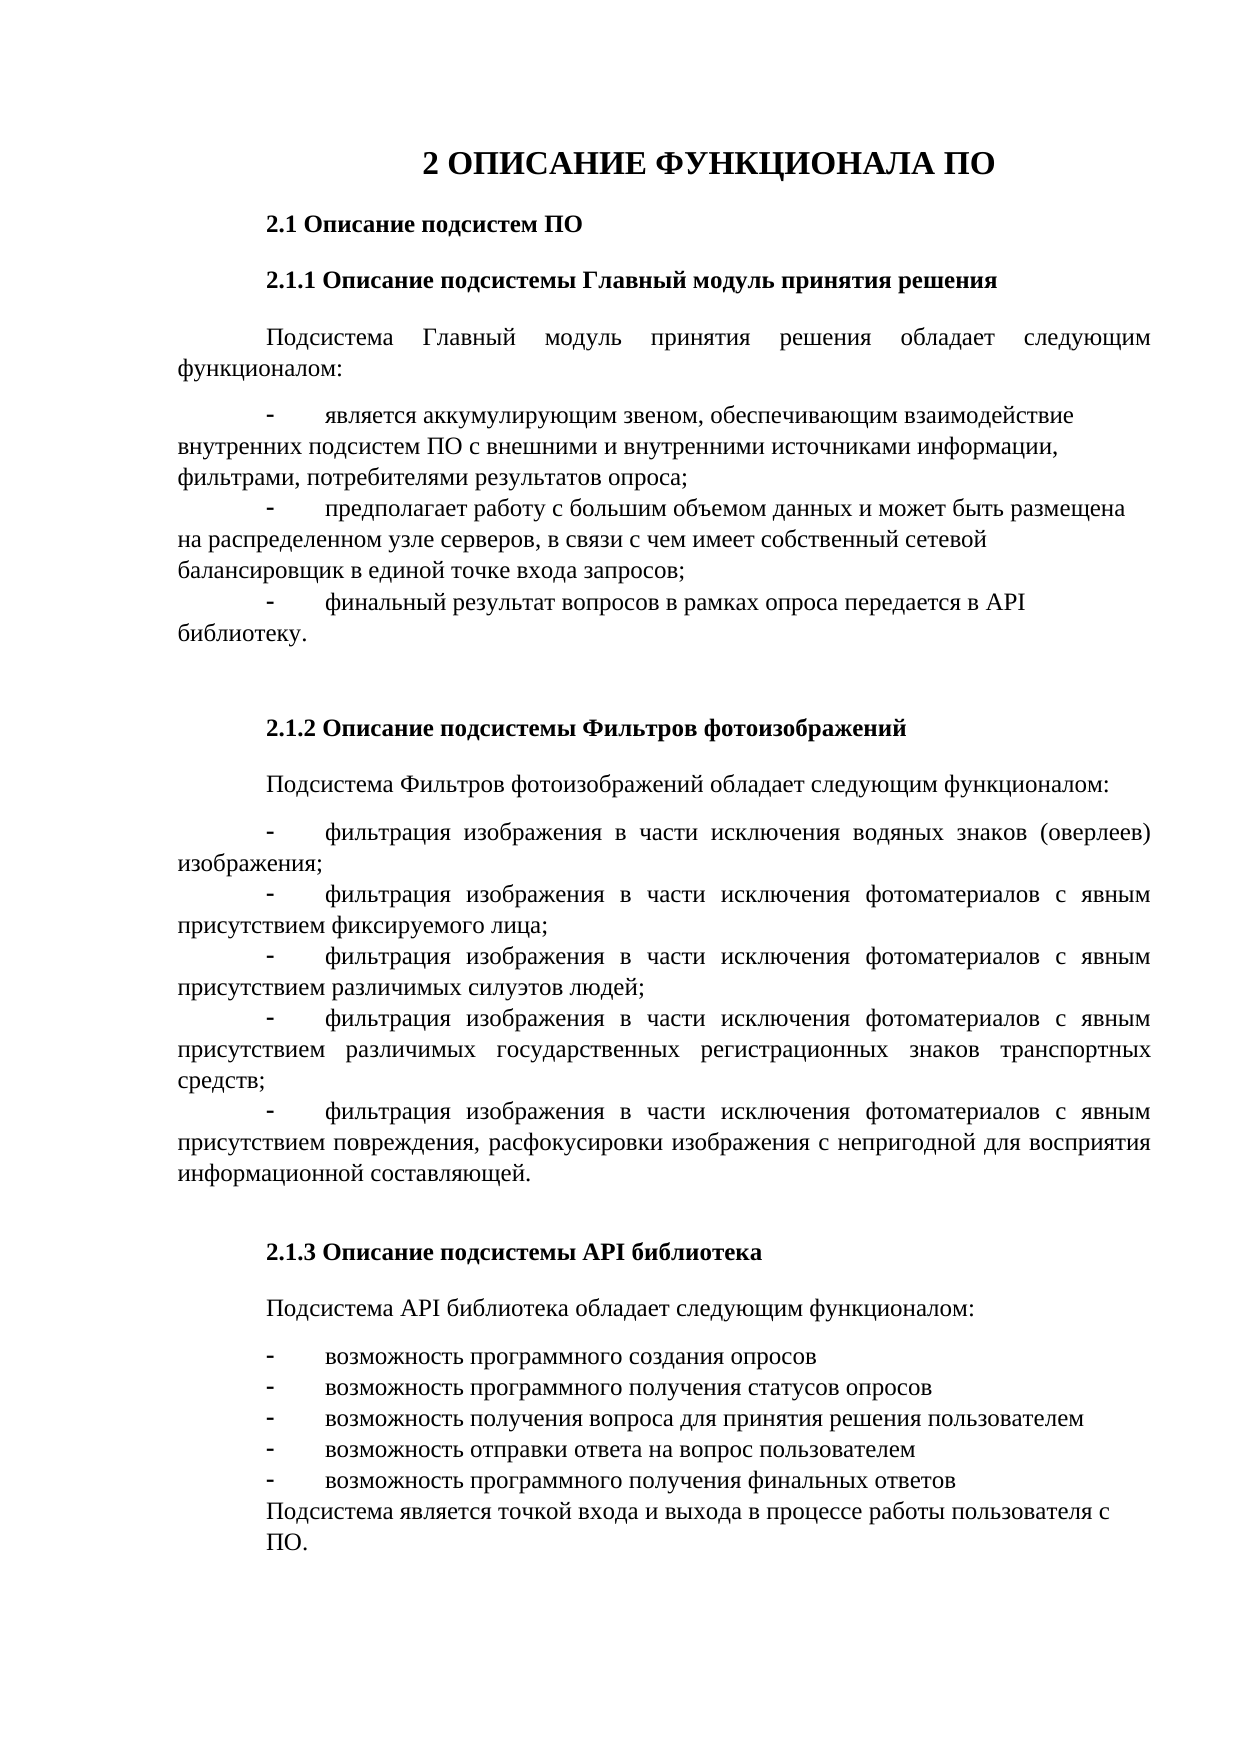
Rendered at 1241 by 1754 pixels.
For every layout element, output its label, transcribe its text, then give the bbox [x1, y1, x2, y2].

list финальный результат вопросов в рамках опроса передается в API библиотеку. [177, 587, 1152, 646]
list фильтрация изображения в части исключения фотоматериалов с явным присутствием различимых силуэтов людей; [177, 941, 1152, 1001]
list предполагает работу с большим объемом данных и может быть размещена на распределенном узле серверов, в связи с чем имеет собственный сетевой балансировщик в единой точке входа запросов; [177, 493, 1152, 584]
subtitle 2.1.3 Описание подсистемы API библиотека [177, 1237, 1152, 1266]
list возможность программного создания опросов [177, 1341, 1152, 1369]
list фильтрация изображения в части исключения фотоматериалов с явным присутствием различимых государственных регистрационных знаков транспортных средств; [177, 1003, 1152, 1094]
subtitle 2 ОПИСАНИЕ ФУНКЦИОНАЛА ПО [177, 143, 1152, 181]
list возможность отправки ответа на вопрос пользователем [177, 1434, 1152, 1463]
list возможность программного получения статусов опросов [177, 1372, 1152, 1401]
list возможность получения вопроса для принятия решения пользователем [177, 1403, 1152, 1432]
list Подсистема является точкой входа и выхода в процессе работы пользователя с ПО. [266, 1496, 1152, 1556]
list является аккумулирующим звеном, обеспечивающим взаимодействие внутренних подсистем ПО с внешними и внутренними источниками информации, фильтрами, потребителями результатов опроса; [177, 400, 1152, 491]
text Подсистема Фильтров фотоизображений обладает следующим функционалом: [177, 769, 1152, 798]
list возможность программного получения финальных ответов [177, 1465, 1152, 1494]
list фильтрация изображения в части исключения фотоматериалов с явным присутствием фиксируемого лица; [177, 879, 1152, 939]
subtitle 2.1.1 Описание подсистемы Главный модуль принятия решения [177, 266, 1152, 294]
list фильтрация изображения в части исключения фотоматериалов с явным присутствием повреждения, расфокусировки изображения с непригодной для восприятия информационной составляющей. [177, 1096, 1152, 1187]
subtitle 2.1.2 Описание подсистемы Фильтров фотоизображений [177, 713, 1152, 742]
text Подсистема Главный модуль принятия решения обладает следующим функционалом: [177, 322, 1152, 381]
list фильтрация изображения в части исключения водяных знаков (оверлеев) изображения; [177, 817, 1152, 877]
text Подсистема API библиотека обладает следующим функционалом: [177, 1293, 1152, 1322]
subtitle 2.1 Описание подсистем ПО [177, 209, 1152, 238]
